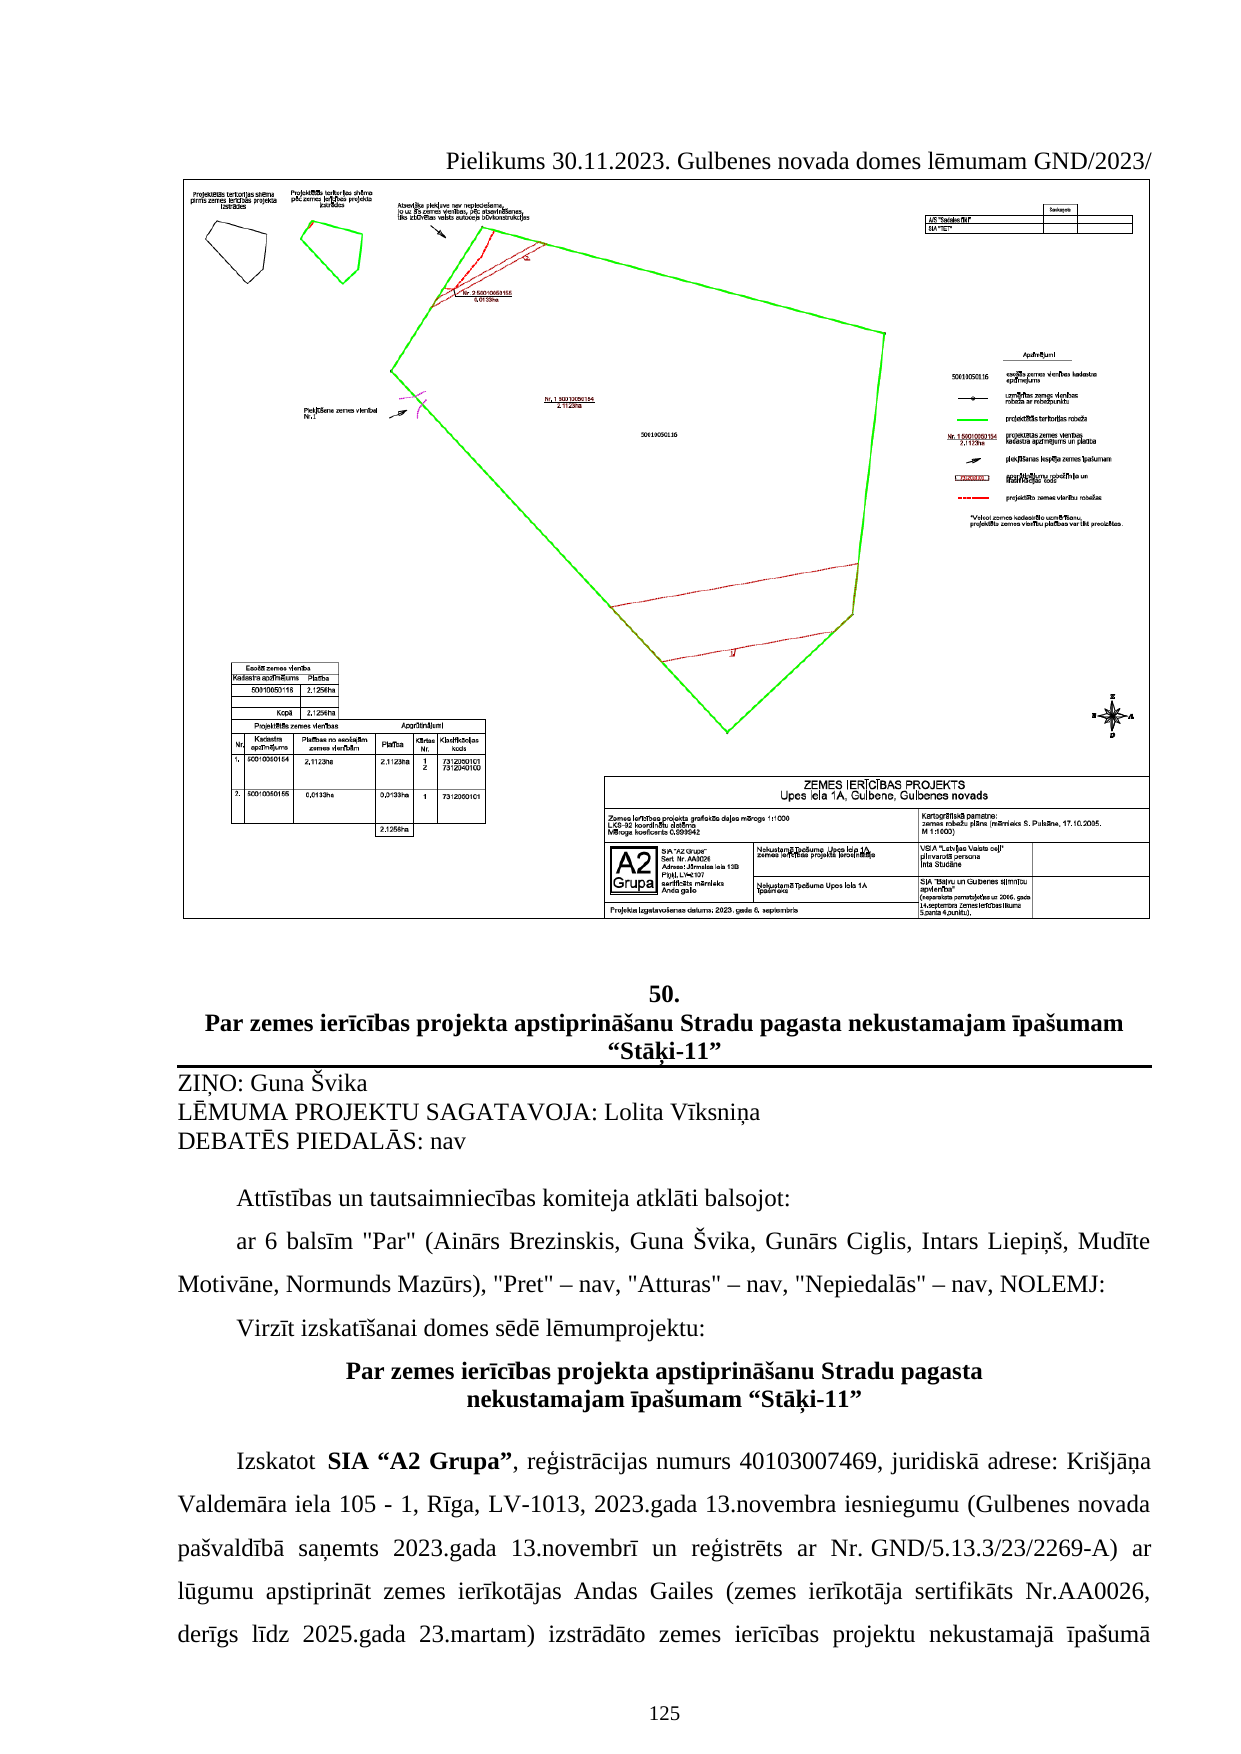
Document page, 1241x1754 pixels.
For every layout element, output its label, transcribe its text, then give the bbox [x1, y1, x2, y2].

picture [177, 175, 1152, 922]
text DEBATĒS PIEDALĀS: nav [177, 1126, 1152, 1154]
text 50. [177, 979, 1152, 1008]
text Par zemes ierīcības projekta apstiprināšanu Stradu pagasta [177, 1356, 1152, 1384]
text Pielikums 30.11.2023. Gulbenes novada domes lēmumam GND/2023/ [177, 146, 1152, 175]
text nekustamajam īpašumam “Stāķi-11” [177, 1384, 1152, 1413]
text ar 6 balsīm "Par" (Ainārs Brezinskis, Guna Švika, Gunārs Ciglis, Intars Liepiņš, Mudīte Motivāne, Normunds Mazūrs), "Pret" – nav, "Atturas" – nav, "Nepiedalās" – nav, NOLEMJ: [177, 1226, 1152, 1298]
text Attīstības un tautsaimniecības komiteja atklāti balsojot: [177, 1183, 1152, 1212]
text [177, 1446, 1152, 1648]
text LĒMUMA PROJEKTU SAGATAVOJA: Lolita Vīksniņa [177, 1097, 1152, 1126]
text Virzīt izskatīšanai domes sēdē lēmumprojektu: [177, 1313, 1152, 1341]
text Par zemes ierīcības projekta apstiprināšanu Stradu pagasta nekustamajam īpašumam “Stāķi-11” [177, 1008, 1152, 1065]
text ZIŅO: Guna Švika [177, 1068, 1152, 1097]
